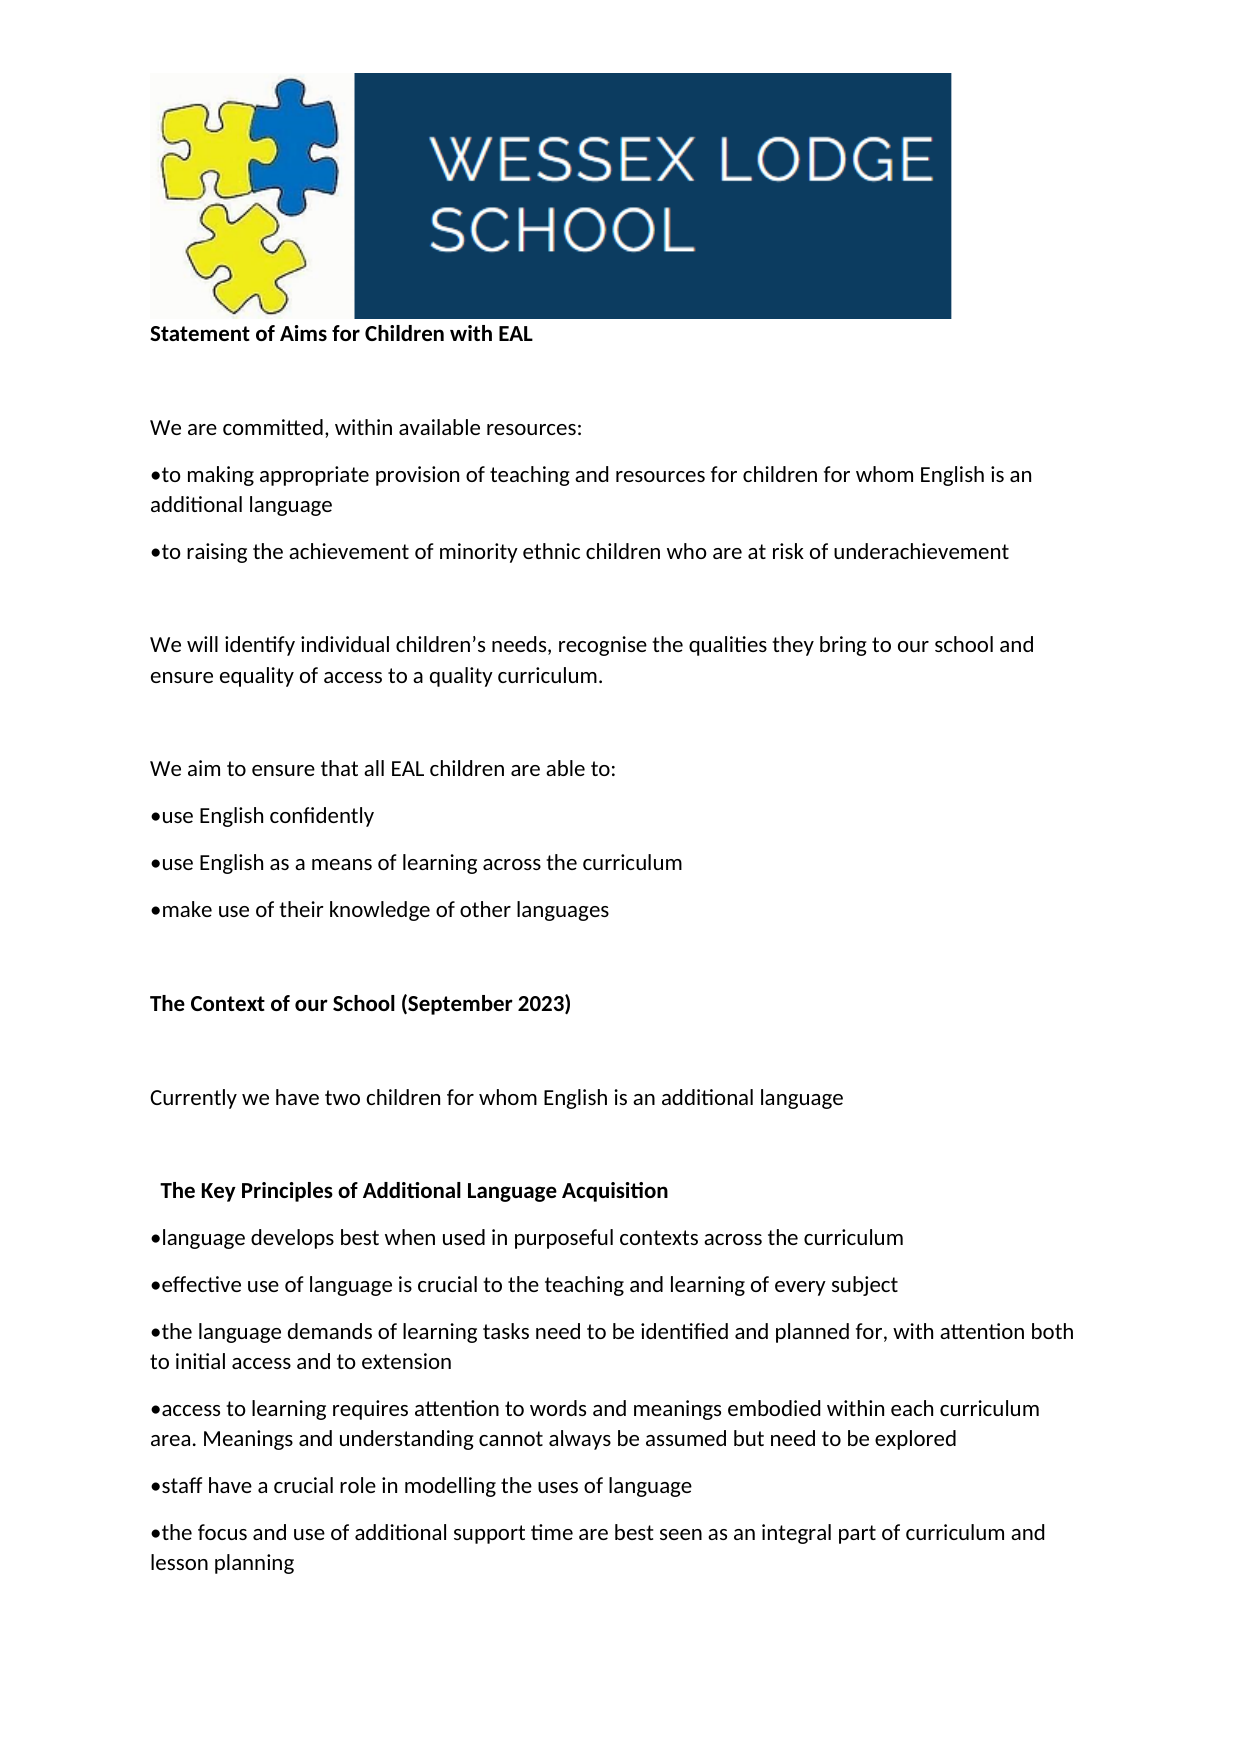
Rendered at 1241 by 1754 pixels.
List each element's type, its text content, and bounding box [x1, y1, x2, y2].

picture [150, 73, 952, 319]
text We aim to ensure that all EAL children are able to: [150, 754, 1090, 782]
text •staff have a crucial role in modelling the uses of language [150, 1471, 1090, 1499]
text We will identify individual children’s needs, recognise the qualities they bring to our school and ensure equality of access to a quality curriculum. [150, 631, 1090, 689]
text •to making appropriate provision of teaching and resources for children for whom English is an additional language [150, 460, 1090, 518]
text The Context of our School (September 2023) [150, 989, 1090, 1017]
text •access to learning requires attention to words and meanings embodied within each curriculum area. Meanings and understanding cannot always be assumed but need to be explored [150, 1394, 1090, 1452]
text •effective use of language is crucial to the teaching and learning of every subject [150, 1270, 1090, 1298]
text •make use of their knowledge of other languages [150, 895, 1090, 923]
text The Key Principles of Additional Language Acquisition [150, 1176, 1090, 1204]
text •use English confidently [150, 801, 1090, 829]
text •the language demands of learning tasks need to be identified and planned for, with attention both to initial access and to extension [150, 1317, 1090, 1375]
text •to raising the achievement of minority ethnic children who are at risk of underachievement [150, 537, 1090, 565]
text •use English as a means of learning across the curriculum [150, 848, 1090, 876]
text •language develops best when used in purposeful contexts across the curriculum [150, 1223, 1090, 1251]
text •the focus and use of additional support time are best seen as an integral part of curriculum and lesson planning [150, 1518, 1090, 1576]
text We are committed, within available resources: [150, 413, 1090, 441]
text Currently we have two children for whom English is an additional language [150, 1083, 1090, 1111]
text Statement of Aims for Children with EAL [150, 319, 1090, 347]
